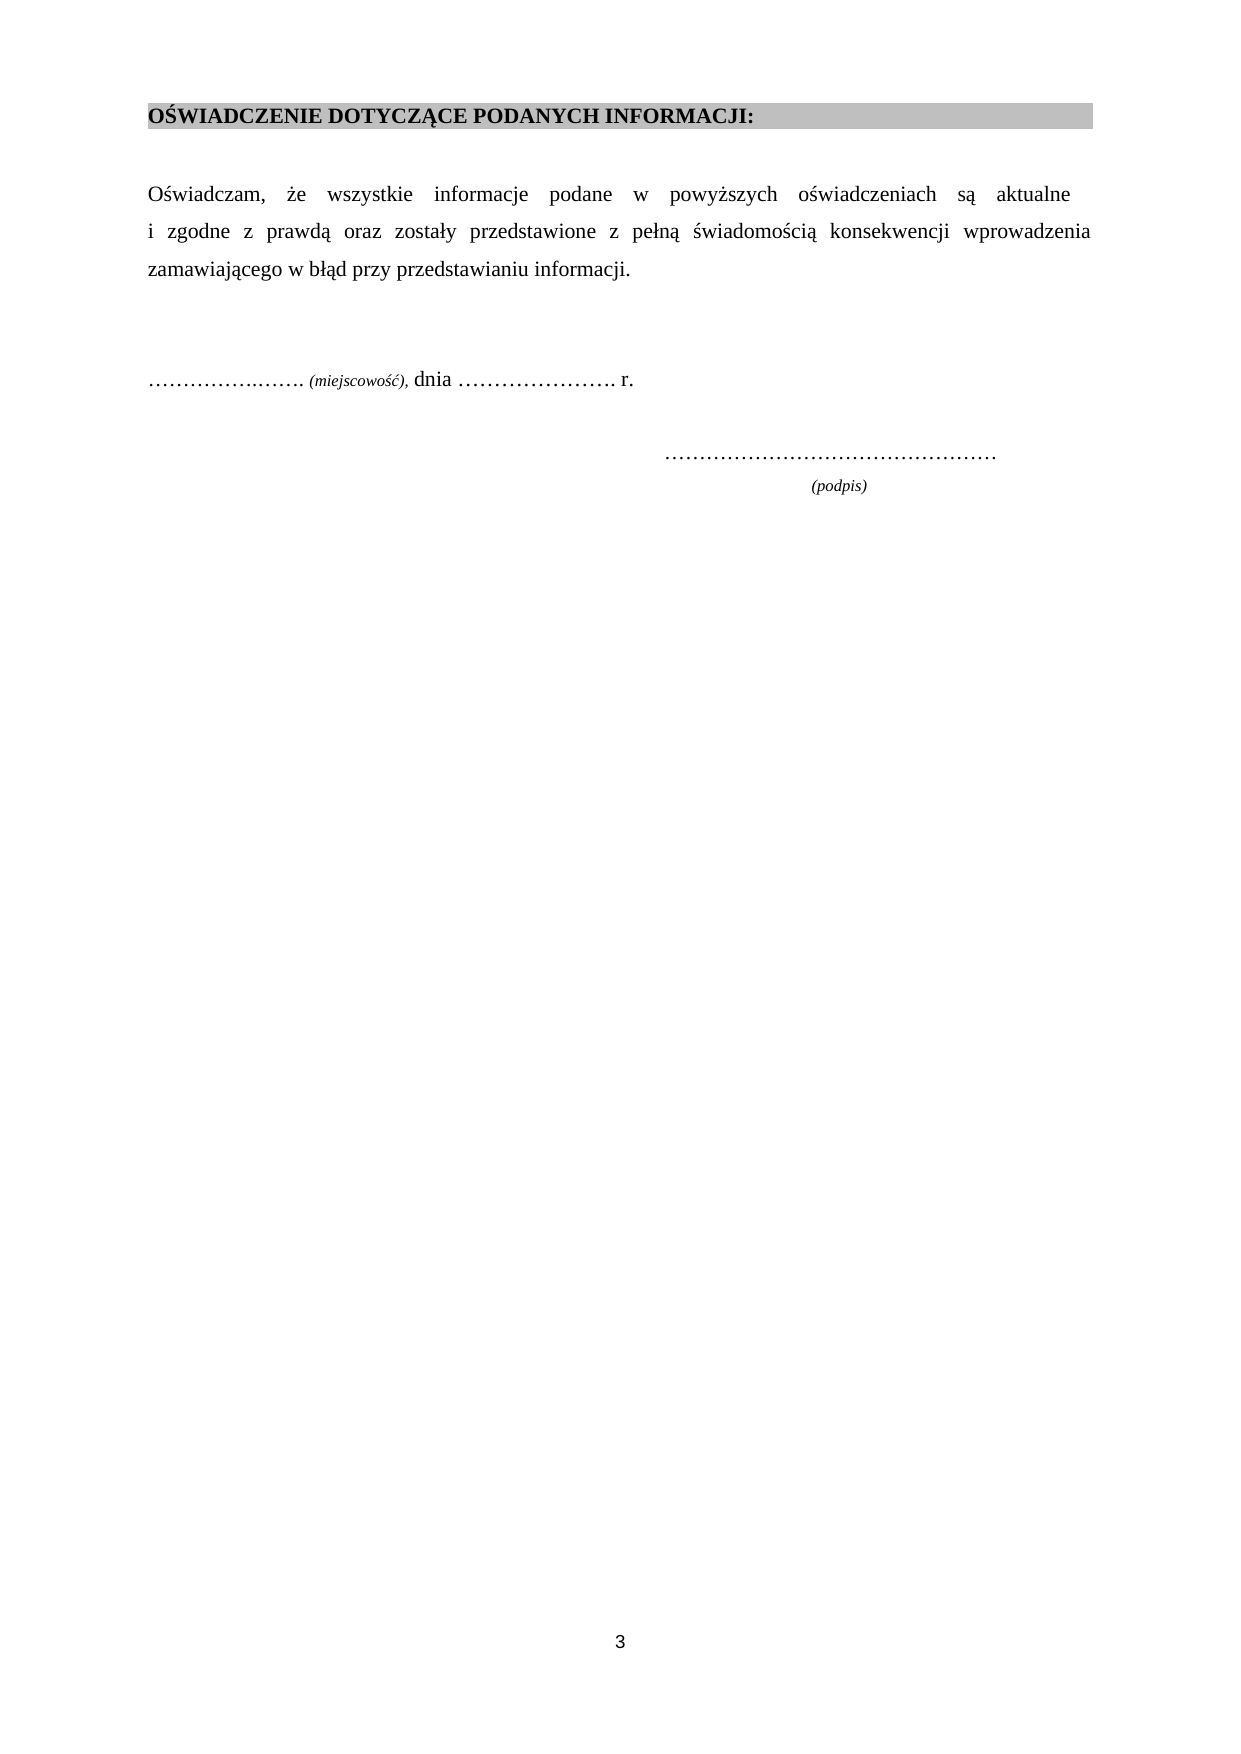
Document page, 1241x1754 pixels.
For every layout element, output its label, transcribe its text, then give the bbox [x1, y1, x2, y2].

text (podpis) [738, 476, 1093, 495]
text OŚWIADCZENIE DOTYCZĄCE PODANYCH INFORMACJI: [148, 103, 1093, 129]
text …………….……. (miejscowość), dnia …………………. r. [148, 366, 1093, 391]
text Oświadczam, że wszystkie informacje podane w powyższych oświadczeniach są aktualne i zgodne z prawdą oraz zostały przedstawione z pełną świadomością konsekwencji wprowadzenia zamawiającego w błąd przy przedstawianiu informacji. [148, 181, 1093, 282]
text ………………………………………… [148, 440, 1093, 464]
